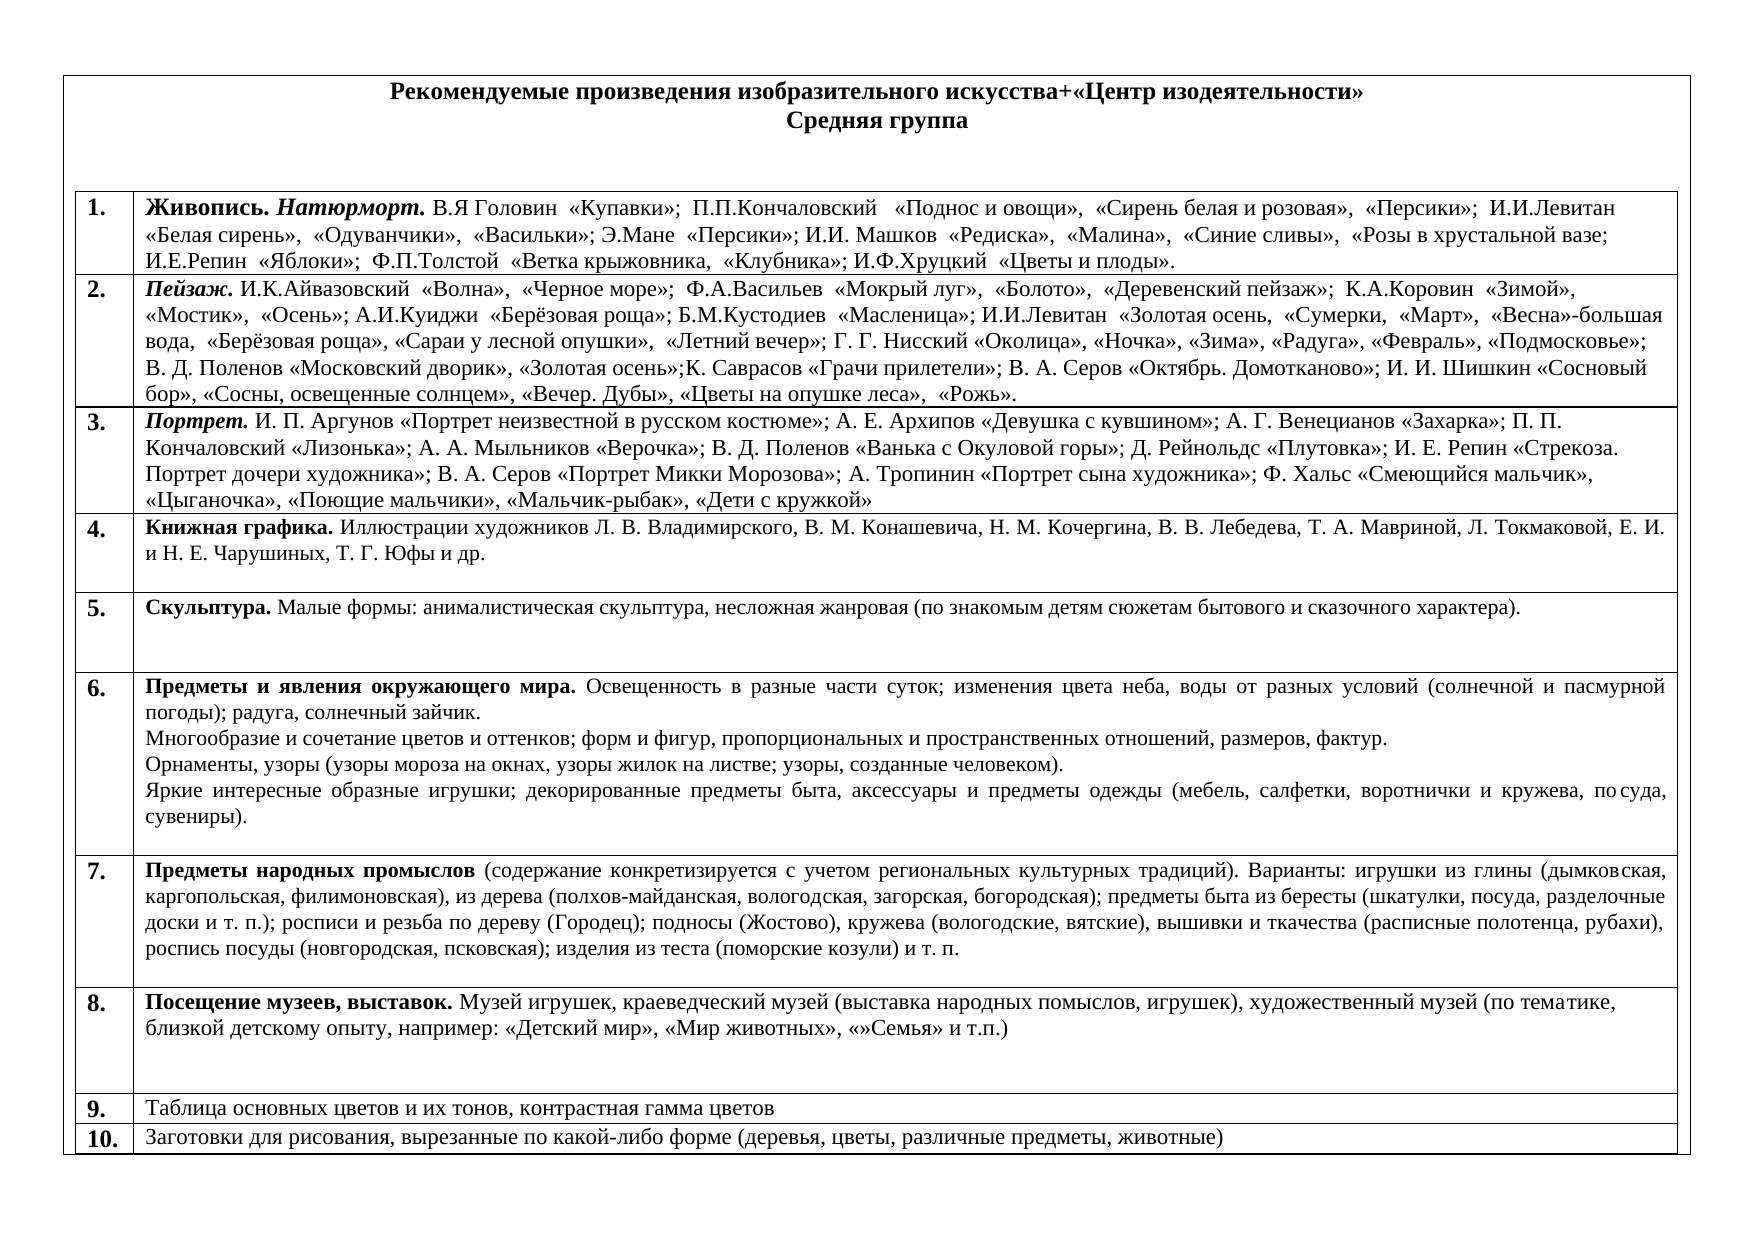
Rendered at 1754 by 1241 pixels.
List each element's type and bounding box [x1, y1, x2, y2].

table_cell [64, 76, 1690, 1154]
